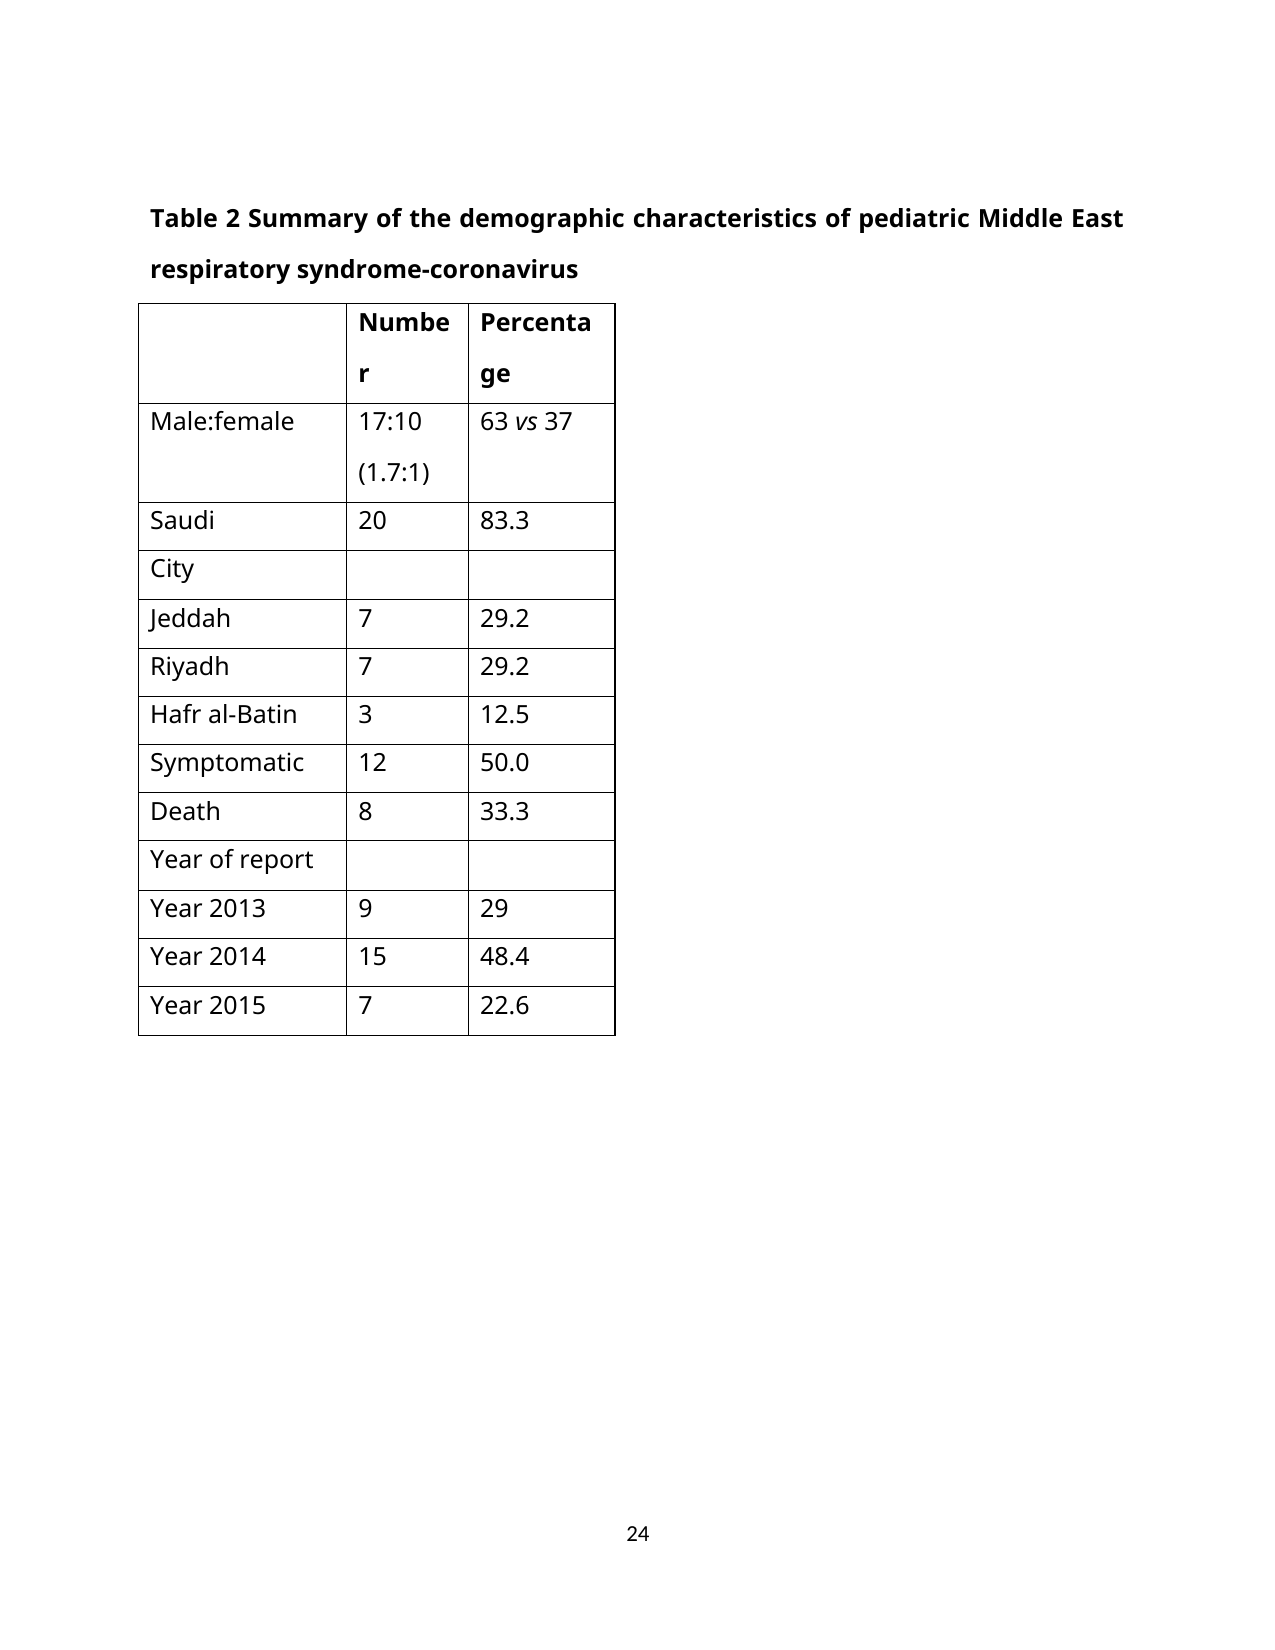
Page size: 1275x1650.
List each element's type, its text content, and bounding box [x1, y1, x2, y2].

table_cell 7 [347, 649, 468, 696]
table_cell 15 [347, 939, 468, 986]
table_cell Year 2014 [139, 939, 346, 986]
table_header Number [347, 304, 468, 402]
table_cell 83.3 [469, 503, 614, 550]
table_cell Hafr al-Batin [139, 697, 346, 744]
table_cell Year of report [139, 841, 346, 890]
table_cell 20 [347, 503, 468, 550]
table_cell [347, 551, 468, 599]
table_cell 29 [469, 891, 614, 938]
table_cell 48.4 [469, 939, 614, 986]
table_cell Male:female [139, 404, 346, 502]
table_cell 9 [347, 891, 468, 938]
table_cell City [139, 551, 346, 599]
table_cell 63 vs 37 [469, 404, 614, 502]
table_cell 12 [347, 745, 468, 792]
table_cell 50.0 [469, 745, 614, 792]
table_cell Death [139, 793, 346, 840]
table_cell 33.3 [469, 793, 614, 840]
table_header [139, 304, 346, 402]
table_cell Symptomatic [139, 745, 346, 792]
table_cell Saudi [139, 503, 346, 550]
table_cell Year 2015 [139, 987, 346, 1034]
table_cell [469, 841, 614, 890]
table_header Percentage [469, 304, 614, 402]
table_cell 8 [347, 793, 468, 840]
table_cell 7 [347, 987, 468, 1034]
table_cell [469, 551, 614, 599]
table_cell 29.2 [469, 649, 614, 696]
table_cell Jeddah [139, 600, 346, 647]
table_cell Year 2013 [139, 891, 346, 938]
table_cell 22.6 [469, 987, 614, 1034]
text Table 2 Summary of the demographic characteristics of pediatric Middle East respiratory syndrome-coronavirus [150, 201, 1125, 286]
table_cell [347, 841, 468, 890]
table_cell 17:10 (1.7:1) [347, 404, 468, 502]
table_cell Riyadh [139, 649, 346, 696]
table_cell 29.2 [469, 600, 614, 647]
table_cell 12.5 [469, 697, 614, 744]
table_cell 3 [347, 697, 468, 744]
table_cell 7 [347, 600, 468, 647]
